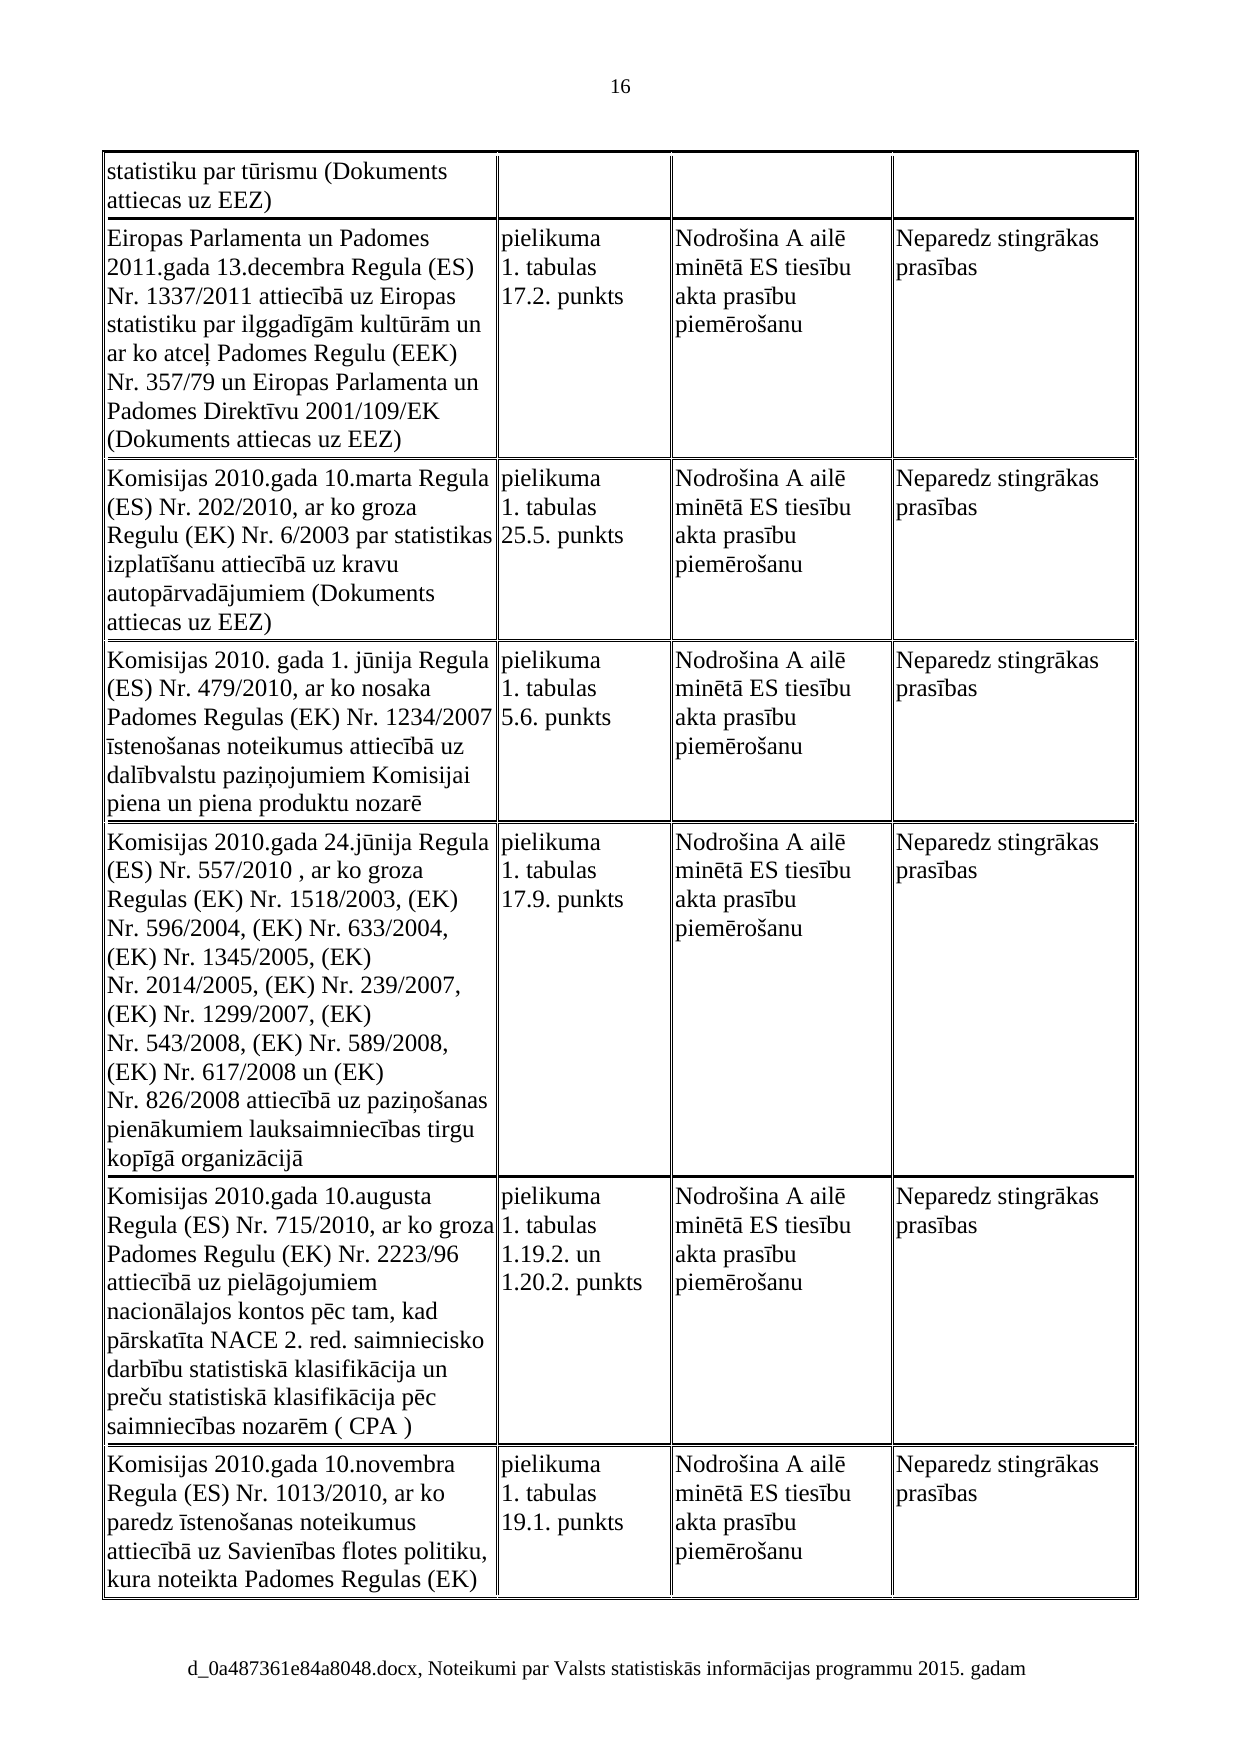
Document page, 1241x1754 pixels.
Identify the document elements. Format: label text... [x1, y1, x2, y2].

table_cell Neparedz stingrākas prasības [894, 217, 1135, 456]
table_cell Nodrošina A ailē minētā ES tiesību akta prasību piemērošanu [673, 460, 891, 638]
table_cell pielikuma 1. tabulas 17.2. punkts [499, 220, 670, 456]
table_cell Nodrošina A ailē minētā ES tiesību akta prasību piemērošanu [673, 220, 891, 456]
table_cell pielikuma 1. tabulas 5.6. punkts [499, 642, 670, 820]
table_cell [105, 153, 498, 217]
table_cell Neparedz stingrākas prasības [894, 456, 1136, 638]
table_cell Neparedz stingrākas prasības [894, 639, 1136, 820]
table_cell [105, 1443, 498, 1596]
table_cell Nodrošina A ailē minētā ES tiesību akta prasību piemērošanu [673, 1178, 891, 1443]
table_cell Eiropas Parlamenta un Padomes 2011.gada 13.decembra Regula (ES) Nr. 1337/2011 attiecībā uz Eiropas statistiku par ilggadīgām kultūrām un ar ko atceļ Padomes Regulu (EEK) Nr. 357/79 un Eiropas Parlamenta un Padomes Direktīvu 2001/109/EK (Dokuments attiecas uz EEZ) [105, 217, 496, 456]
table_cell Komisijas 2010.gada 24.jūnija Regula (ES) Nr. 557/2010 , ar ko groza Regulas (EK) Nr. 1518/2003, (EK) Nr. 596/2004, (EK) Nr. 633/2004, (EK) Nr. 1345/2005, (EK) Nr. 2014/2005, (EK) Nr. 239/2007, (EK) Nr. 1299/2007, (EK) Nr. 543/2008, (EK) Nr. 589/2008, (EK) Nr. 617/2008 un (EK) Nr. 826/2008 attiecībā uz paziņošanas pienākumiem lauksaimniecības tirgu kopīgā organizācijā [105, 820, 496, 1175]
table_cell Komisijas 2010.gada 10.augusta Regula (ES) Nr. 715/2010, ar ko groza Padomes Regulu (EK) Nr. 2223/96 attiecībā uz pielāgojumiem nacionālajos kontos pēc tam, kad pārskatīta NACE 2. red. saimniecisko darbību statistiskā klasifikācija un preču statistiskā klasifikācija pēc saimniecības nozarēm ( CPA ) [105, 1175, 496, 1443]
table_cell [893, 153, 1135, 217]
table_cell pielikuma 1. tabulas 1.19.2. un 1.20.2. punkts [499, 1178, 670, 1443]
table_cell Neparedz stingrākas prasības [894, 1175, 1135, 1443]
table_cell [893, 1443, 1136, 1596]
table_cell pielikuma 1. tabulas 17.9. punkts [499, 824, 670, 1175]
table_cell Nodrošina A ailē minētā ES tiesību akta prasību piemērošanu [673, 824, 891, 1175]
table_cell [672, 153, 892, 217]
table_cell Nodrošina A ailē minētā ES tiesību akta prasību piemērošanu [673, 642, 891, 820]
table_cell Komisijas 2010.gada 10.marta Regula (ES) Nr. 202/2010, ar ko groza Regulu (EK) Nr. 6/2003 par statistikas izplatīšanu attiecībā uz kravu autopārvadājumiem (Dokuments attiecas uz EEZ) [105, 456, 496, 638]
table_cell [672, 1447, 892, 1596]
table_cell pielikuma 1. tabulas 25.5. punkts [499, 460, 670, 638]
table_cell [498, 1447, 672, 1596]
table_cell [498, 153, 672, 217]
table_cell Komisijas 2010. gada 1. jūnija Regula (ES) Nr. 479/2010, ar ko nosaka Padomes Regulas (EK) Nr. 1234/2007 īstenošanas noteikumus attiecībā uz dalībvalstu paziņojumiem Komisijai piena un piena produktu nozarē [105, 639, 496, 820]
table_cell Neparedz stingrākas prasības [894, 820, 1136, 1175]
